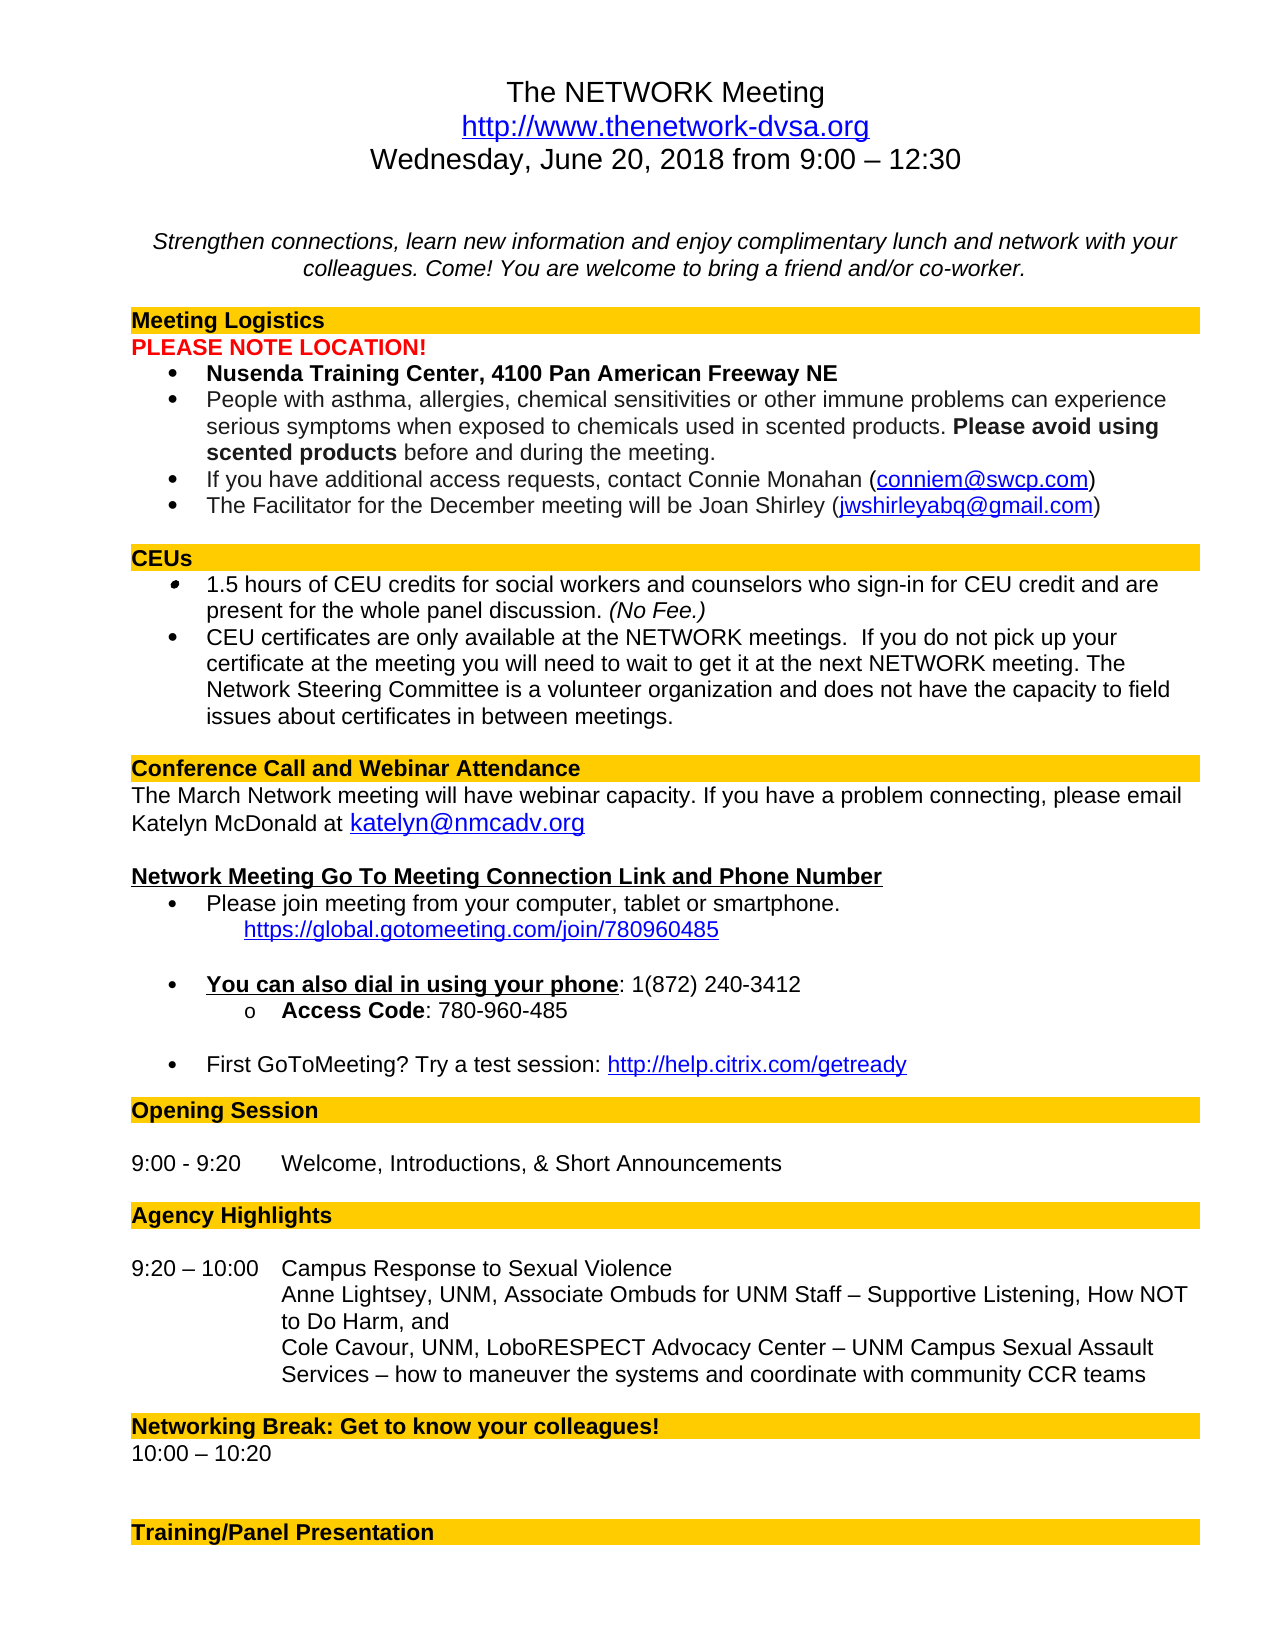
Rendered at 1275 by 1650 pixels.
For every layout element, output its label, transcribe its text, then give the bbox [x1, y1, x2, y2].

text Anne Lightsey, UNM, Associate Ombuds for UNM Staff – Supportive Listening, How NOT [131, 1281, 1200, 1308]
list Please join meeting from your computer, tablet or smartphone. [169, 889, 1200, 916]
text http://www.thenetwork-dvsa.org [131, 108, 1200, 142]
list First GoToMeeting? Try a test session: http://help.citrix.com/getready [169, 1051, 1200, 1078]
text https://global.gotomeeting.com/join/780960485 [169, 916, 1200, 971]
text Conference Call and Webinar Attendance [131, 755, 1200, 782]
text to Do Harm, and [131, 1308, 1200, 1334]
text PLEASE NOTE LOCATION! [131, 334, 1200, 360]
text Training/Panel Presentation [131, 1519, 1200, 1545]
text 10:00 – 10:20 [131, 1439, 1200, 1466]
text Network Meeting Go To Meeting Connection Link and Phone Number [131, 863, 1200, 889]
list People with asthma, allergies, chemical sensitivities or other immune problems can experience serious symptoms when exposed to chemicals used in scented products. Please avoid using scented products before and during the meeting. [169, 386, 1200, 466]
list If you have additional access requests, contact Connie Monahan (conniem@swcp.com) [169, 466, 1200, 492]
list 1.5 hours of CEU credits for social workers and counselors who sign-in for CEU credit and are present for the whole panel discussion. (No Fee.) [169, 571, 1200, 624]
text Services – how to maneuver the systems and coordinate with community CCR teams [206, 1361, 1200, 1387]
text 9:00 - 9:20 Welcome, Introductions, & Short Announcements [131, 1150, 1200, 1176]
list Access Code: 780-960-485 [244, 997, 1200, 1025]
text CEUs [131, 544, 1200, 571]
text Wednesday, June 20, 2018 from 9:00 – 12:30 [131, 142, 1200, 176]
text The March Network meeting will have webinar capacity. If you have a problem connecting, please email Katelyn McDonald at katelyn@nmcadv.org [131, 782, 1200, 837]
text Meeting Logistics [131, 307, 1200, 334]
text Strengthen connections, learn new information and enjoy complimentary lunch and network with your colleagues. Come! You are welcome to bring a friend and/or co-worker. [131, 228, 1200, 281]
text Networking Break: Get to know your colleagues! [131, 1413, 1200, 1439]
list Nusenda Training Center, 4100 Pan American Freeway NE [169, 360, 1200, 386]
text Cole Cavour, UNM, LoboRESPECT Advocacy Center – UNM Campus Sexual Assault [206, 1334, 1200, 1361]
list CEU certificates are only available at the NETWORK meetings. If you do not pick up your certificate at the meeting you will need to wait to get it at the next NETWORK meeting. The Network Steering Committee is a volunteer organization and does not have the capacity to field issues about certificates in between meetings. [169, 624, 1200, 729]
list The Facilitator for the December meeting will be Joan Shirley (jwshirleyabq@gmail.com) [169, 492, 1200, 518]
text Opening Session [131, 1097, 1200, 1123]
list You can also dial in using your phone: 1(872) 240-3412 [169, 971, 1200, 997]
text 9:20 – 10:00 Campus Response to Sexual Violence [131, 1255, 1200, 1281]
text Agency Highlights [131, 1202, 1200, 1229]
text The NETWORK Meeting [131, 75, 1200, 108]
